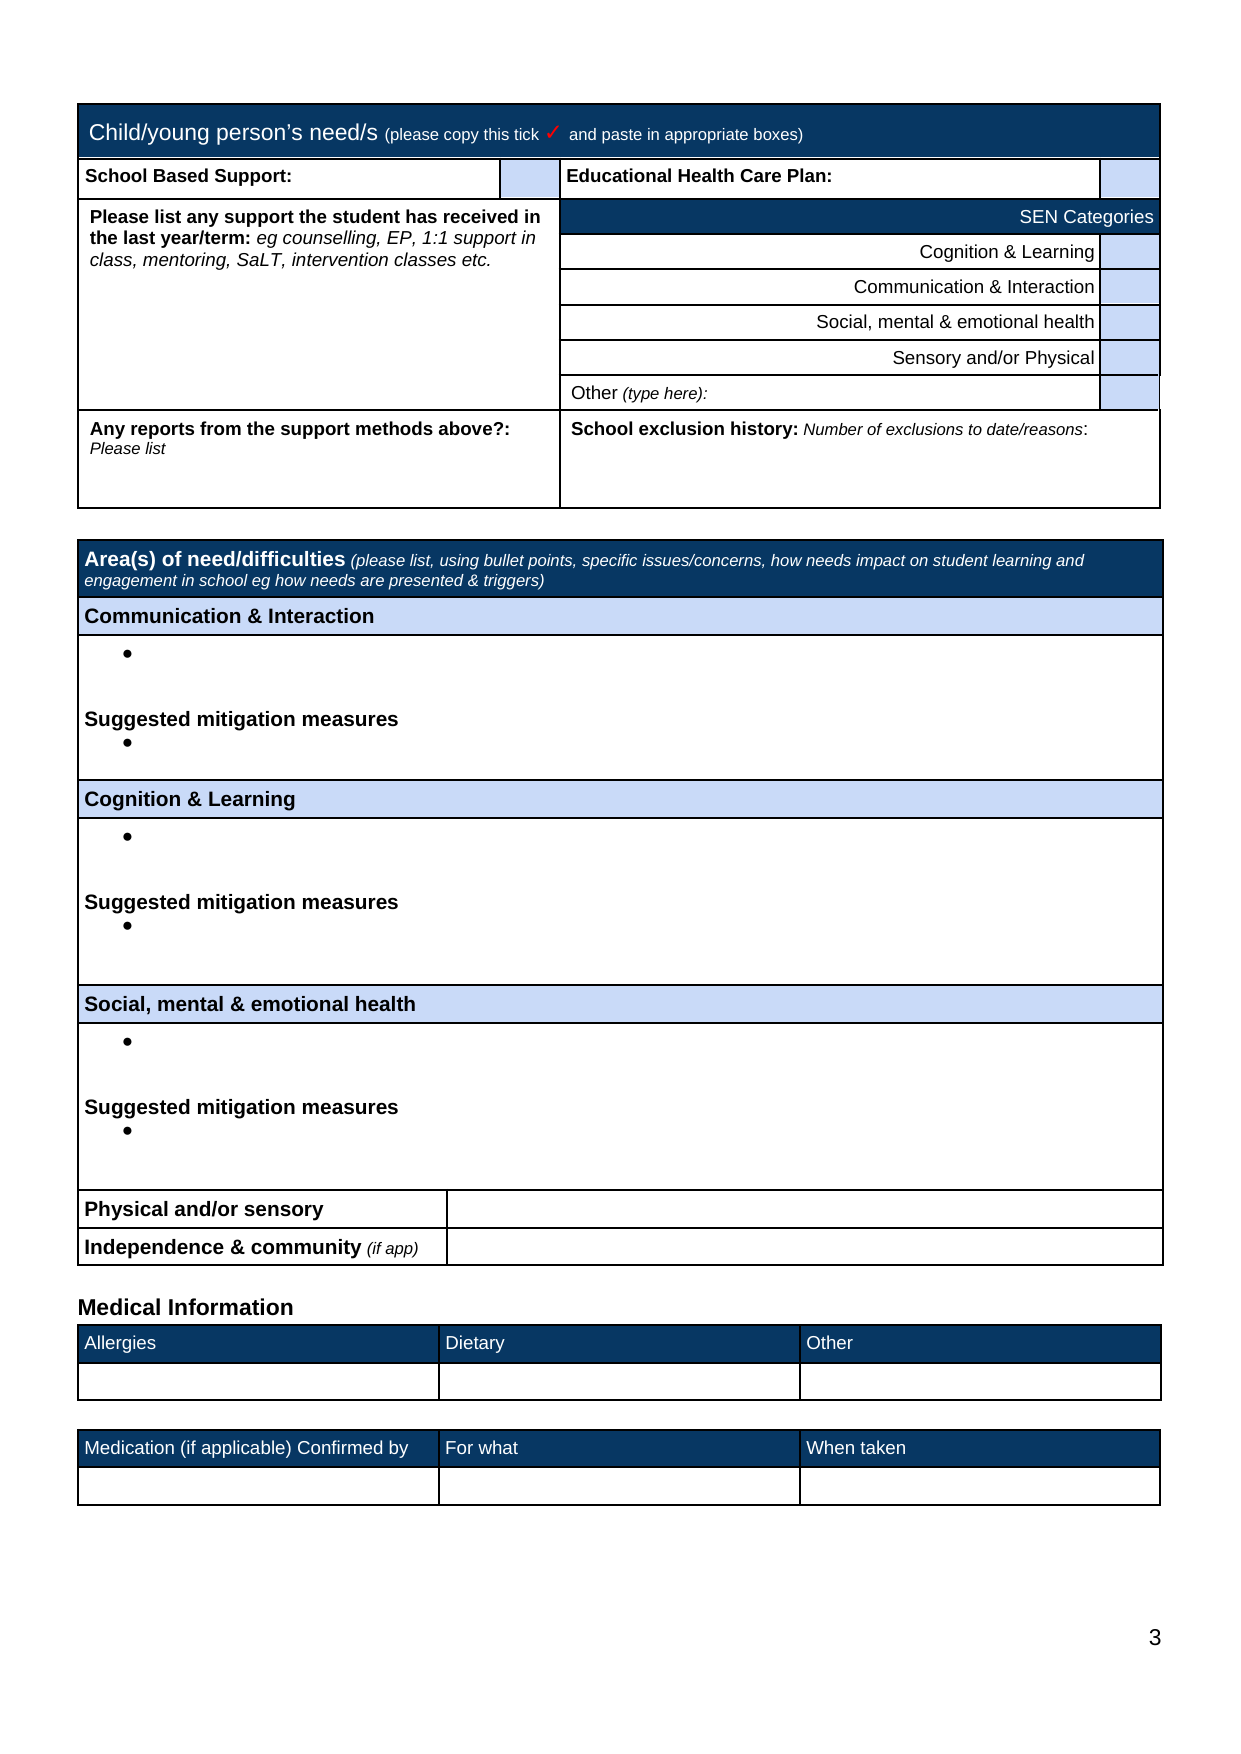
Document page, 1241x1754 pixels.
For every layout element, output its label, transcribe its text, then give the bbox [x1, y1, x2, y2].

table_cell School exclusion history: Number of exclusions to date/reasons: [561, 409, 1159, 507]
table_header For what [440, 1431, 799, 1466]
table_header Dietary [440, 1326, 799, 1362]
table_header Medication (if applicable) Confirmed by [79, 1431, 438, 1466]
table_cell Communication & Interaction [561, 270, 1099, 303]
table_cell Suggested mitigation measures [79, 1024, 1162, 1189]
table_cell [448, 1191, 1162, 1227]
table_cell [440, 1364, 799, 1399]
table_cell [1101, 160, 1159, 197]
table_cell [79, 1468, 438, 1504]
table_cell Suggested mitigation measures [79, 636, 1162, 779]
table_cell Communication & Interaction [79, 598, 1162, 634]
table_cell Educational Health Care Plan: [561, 160, 1099, 197]
table_cell Suggested mitigation measures [79, 819, 1162, 984]
table_cell Cognition & Learning [561, 235, 1099, 268]
table_cell Physical and/or sensory [79, 1191, 446, 1227]
table_header When taken [801, 1431, 1159, 1466]
table_cell School Based Support: [79, 160, 499, 197]
table_cell [501, 160, 559, 197]
table_cell Any reports from the support methods above?: Please list [79, 411, 559, 507]
table_header Allergies [79, 1326, 438, 1362]
table_header Child/young person’s need/s (please copy this tick ✓ and paste in appropriate boxes) [79, 105, 1159, 157]
table_header Other [801, 1326, 1160, 1362]
table_header Area(s) of need/difficulties (please list, using bullet points, specific issues/concerns, how needs impact on student learning and engagement in school eg how needs are presented & triggers) [79, 541, 1162, 596]
table_cell Sensory and/or Physical [561, 341, 1099, 374]
table_cell [1101, 341, 1159, 374]
text Medical Information [77, 1294, 1161, 1320]
table_cell Social, mental & emotional health [561, 306, 1099, 339]
table_cell [448, 1229, 1162, 1264]
table_cell [1101, 374, 1159, 409]
table_cell Please list any support the student has received in the last year/term: eg counselling, EP, 1:1 support in class, mentoring, SaLT, intervention classes etc. [79, 200, 559, 409]
table_cell [440, 1468, 799, 1504]
table_cell [801, 1468, 1159, 1504]
table_cell [79, 1364, 438, 1399]
table_cell [1101, 235, 1159, 268]
table_cell Social, mental & emotional health [79, 986, 1162, 1022]
table_cell Other (type here): [561, 376, 1099, 409]
table_cell SEN Categories [561, 200, 1159, 233]
table_cell [1101, 270, 1159, 303]
table_cell [1101, 306, 1159, 339]
table_cell Cognition & Learning [79, 781, 1162, 817]
table_cell [801, 1364, 1160, 1399]
table_cell Independence & community (if app) [79, 1229, 446, 1264]
